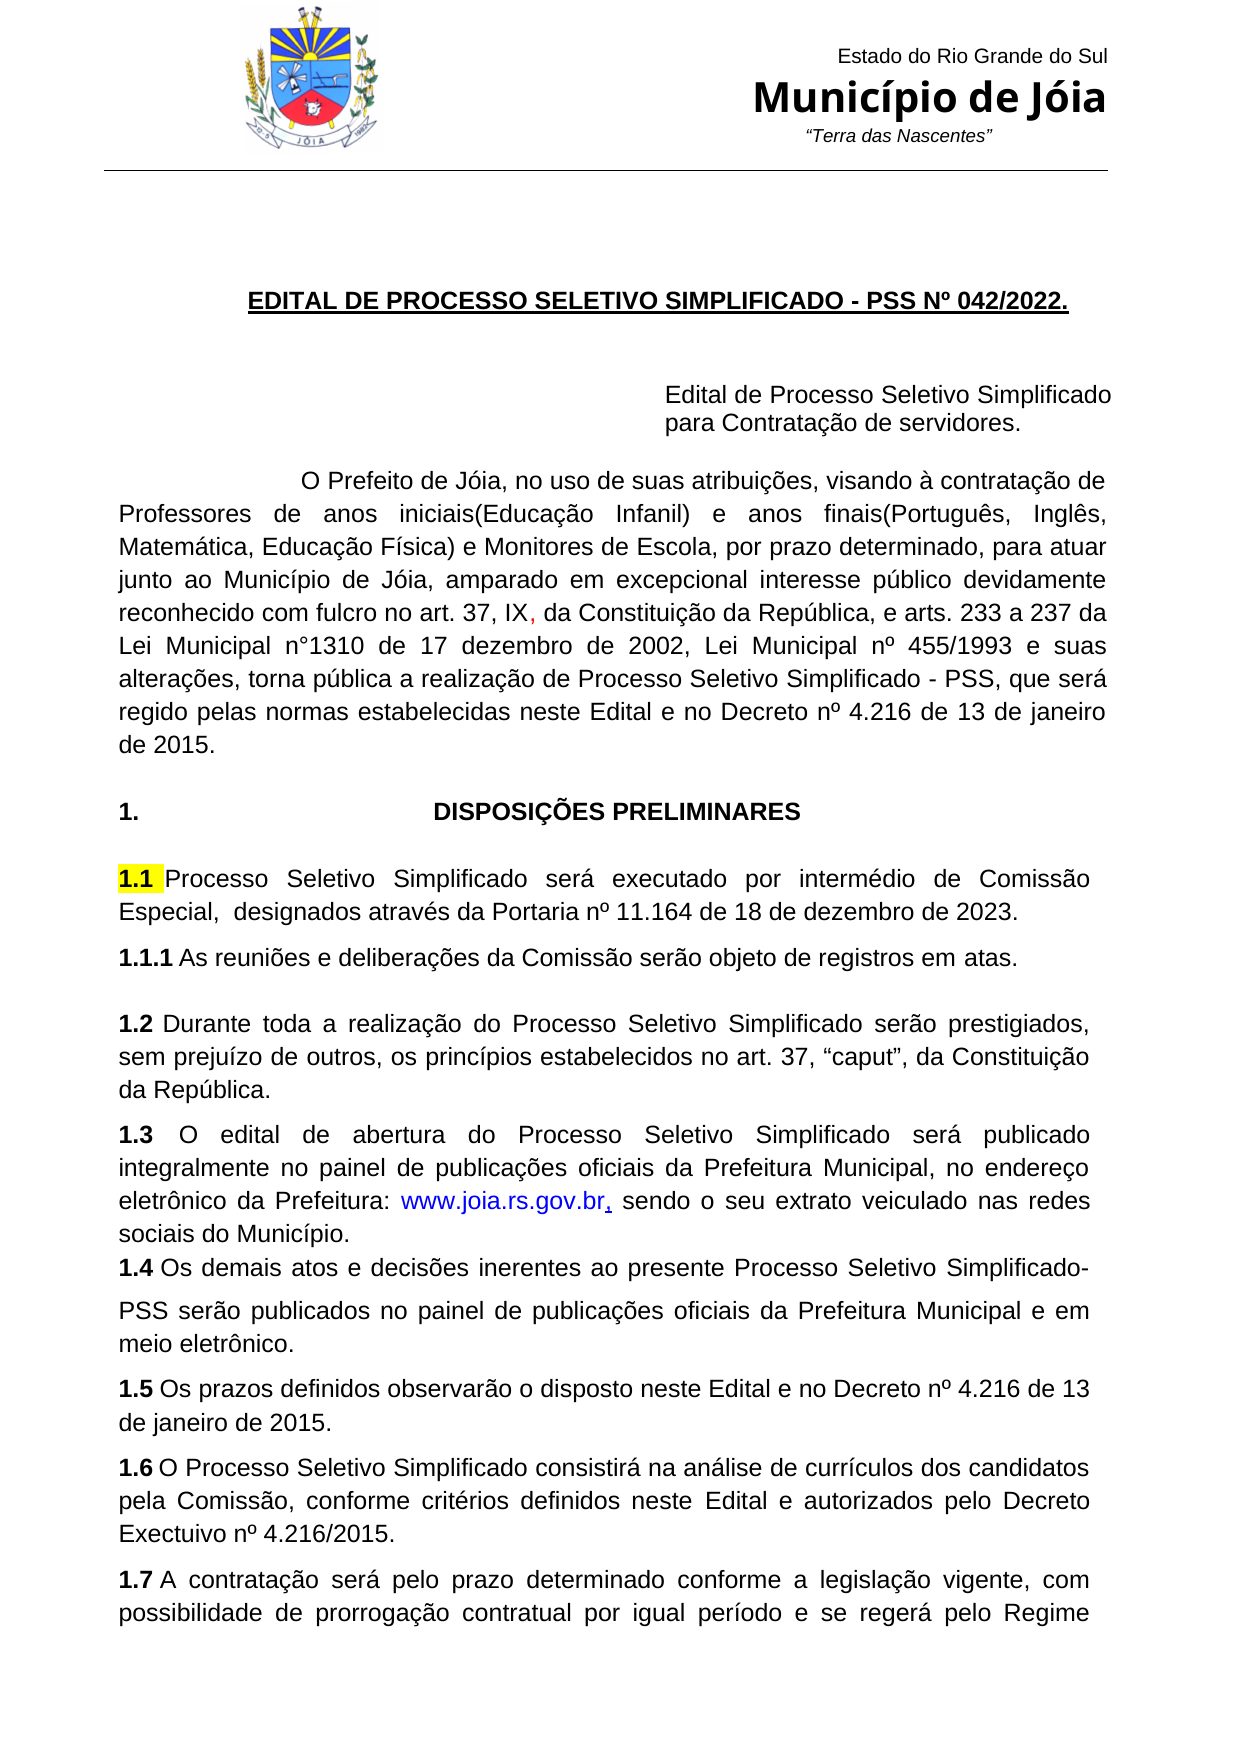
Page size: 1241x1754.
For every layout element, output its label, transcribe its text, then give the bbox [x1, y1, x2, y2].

text PSS serão publicados no painel de publicações oficiais da Prefeitura Municipal e em meio eletrônico. [118, 1296, 1091, 1358]
list Os prazos definidos observarão o disposto neste Edital e no Decreto nº 4.216 de 13 de janeiro de 2015. [118, 1374, 1091, 1436]
list As reuniões e deliberações da Comissão serão objeto de registros em atas. [118, 942, 1108, 971]
list O Processo Seletivo Simplificado consistirá na análise de currículos dos candidatos pela Comissão, conforme critérios definidos neste Edital e autorizados pelo Decreto Exectuivo nº 4.216/2015. [118, 1453, 1091, 1548]
list Os demais atos e decisões inerentes ao presente Processo Seletivo Simplificado- [118, 1252, 1091, 1281]
list Processo Seletivo Simplificado será executado por intermédio de Comissão Especial, designados através da Portaria nº 11.164 de 18 de dezembro de 2023. [118, 864, 1091, 926]
text Edital de Processo Seletivo Simplificado para Contratação de servidores. [664, 380, 1112, 437]
list Durante toda a realização do Processo Seletivo Simplificado serão prestigiados, sem prejuízo de outros, os princípios estabelecidos no art. 37, “caput”, da Constituição da República. [118, 1009, 1091, 1104]
text O Prefeito de Jóia, no uso de suas atribuições, visando à contratação de Professores de anos iniciais(Educação Infanil) e anos finais(Português, Inglês, Matemática, Educação Física) e Monitores de Escola, por prazo determinado, para atuar junto ao Município de Jóia, amparado em excepcional interesse público devidamente reconhecido com fulcro no art. 37, IX, da Constituição da República, e arts. 233 a 237 da Lei Municipal n°1310 de 17 dezembro de 2002, Lei Municipal nº 455/1993 e suas alterações, torna pública a realização de Processo Seletivo Simplificado - PSS, que será regido pelas normas estabelecidas neste Edital e no Decreto nº 4.216 de 13 de janeiro de 2015. [118, 466, 1108, 759]
list O edital de abertura do Processo Seletivo Simplificado será publicado integralmente no painel de publicações oficiais da Prefeitura Municipal, no endereço eletrônico da Prefeitura: www.joia.rs.gov.br, sendo o seu extrato veiculado nas redes sociais do Município. [118, 1120, 1091, 1248]
text EDITAL DE PROCESSO SELETIVO SIMPLIFICADO - PSS Nº 042/2022. [208, 286, 1108, 315]
subtitle DISPOSIÇÕES PRELIMINARES [118, 797, 1108, 826]
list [118, 1564, 1091, 1626]
